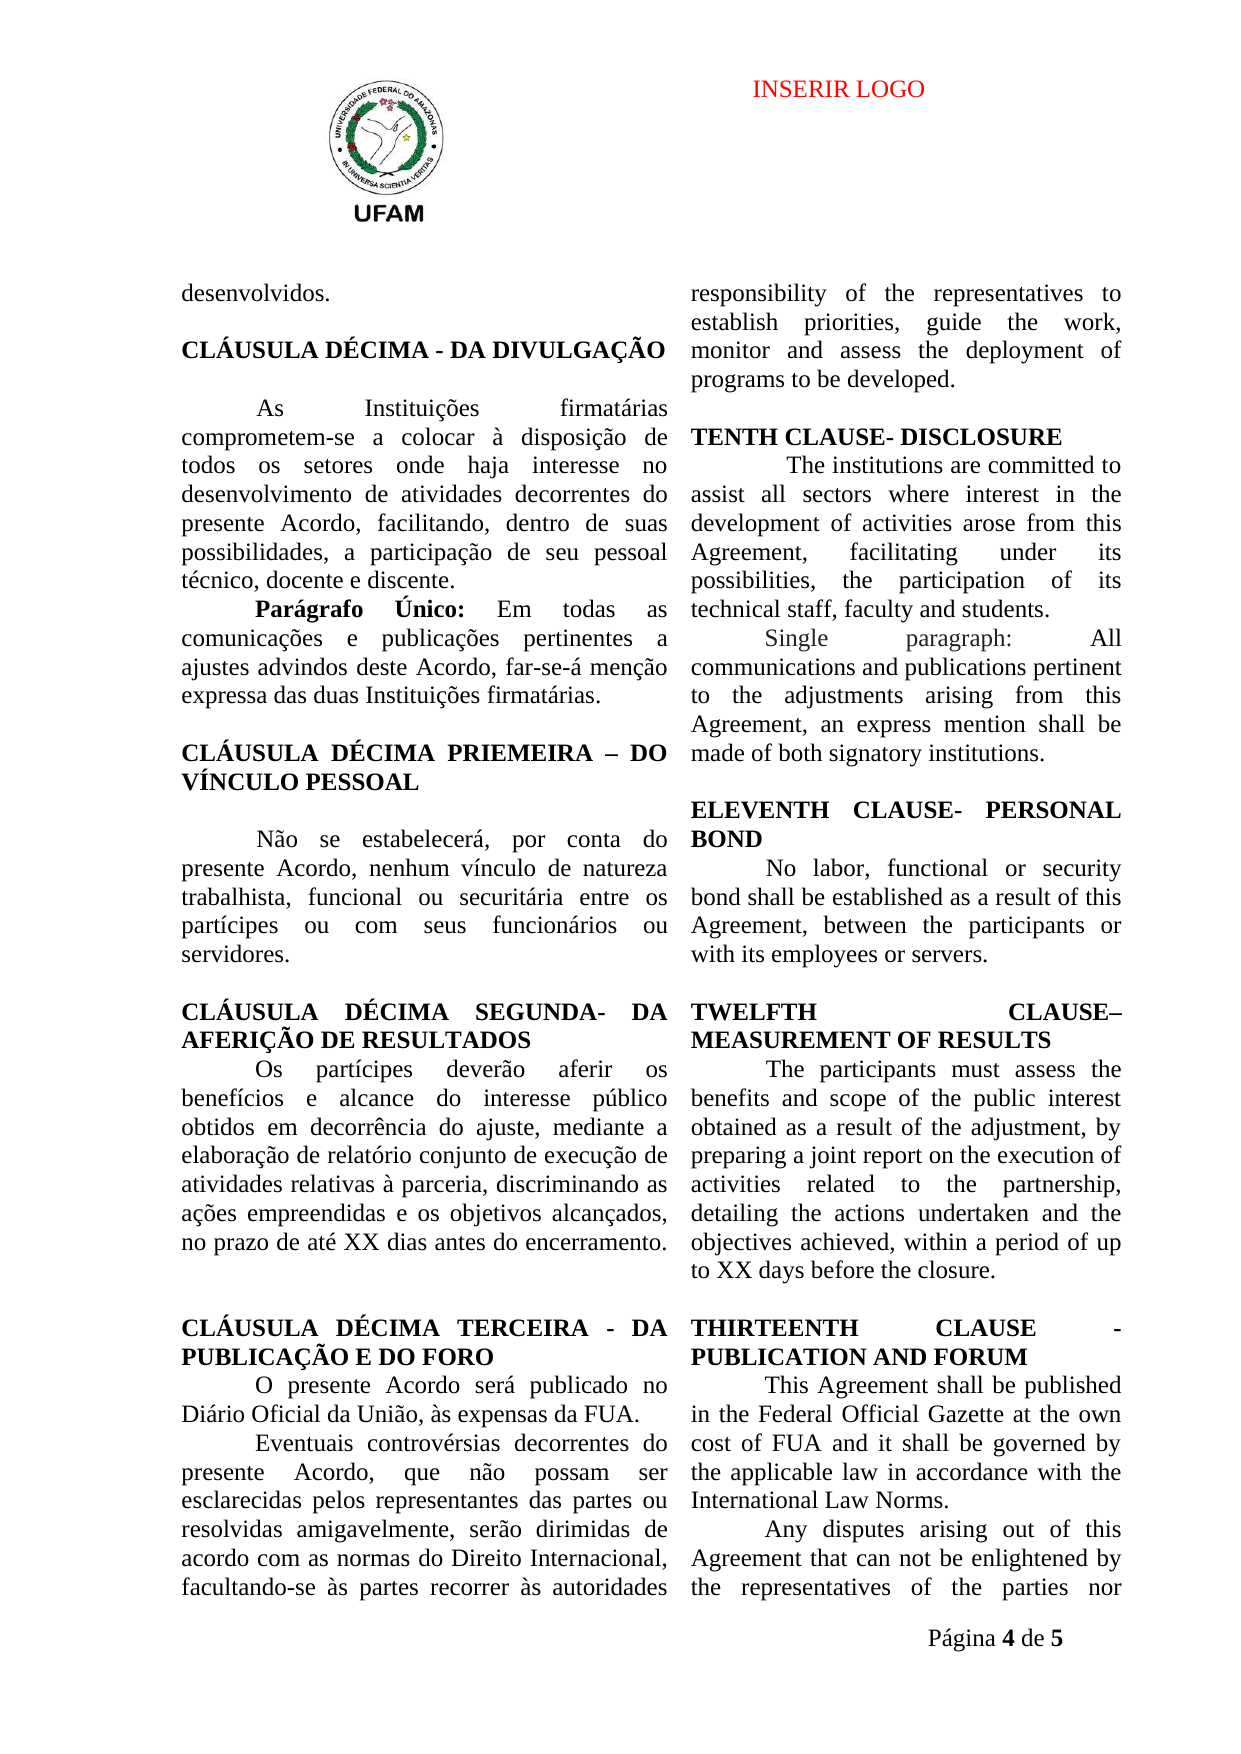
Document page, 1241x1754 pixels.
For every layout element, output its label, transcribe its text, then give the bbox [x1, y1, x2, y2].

picture [323, 71, 448, 231]
